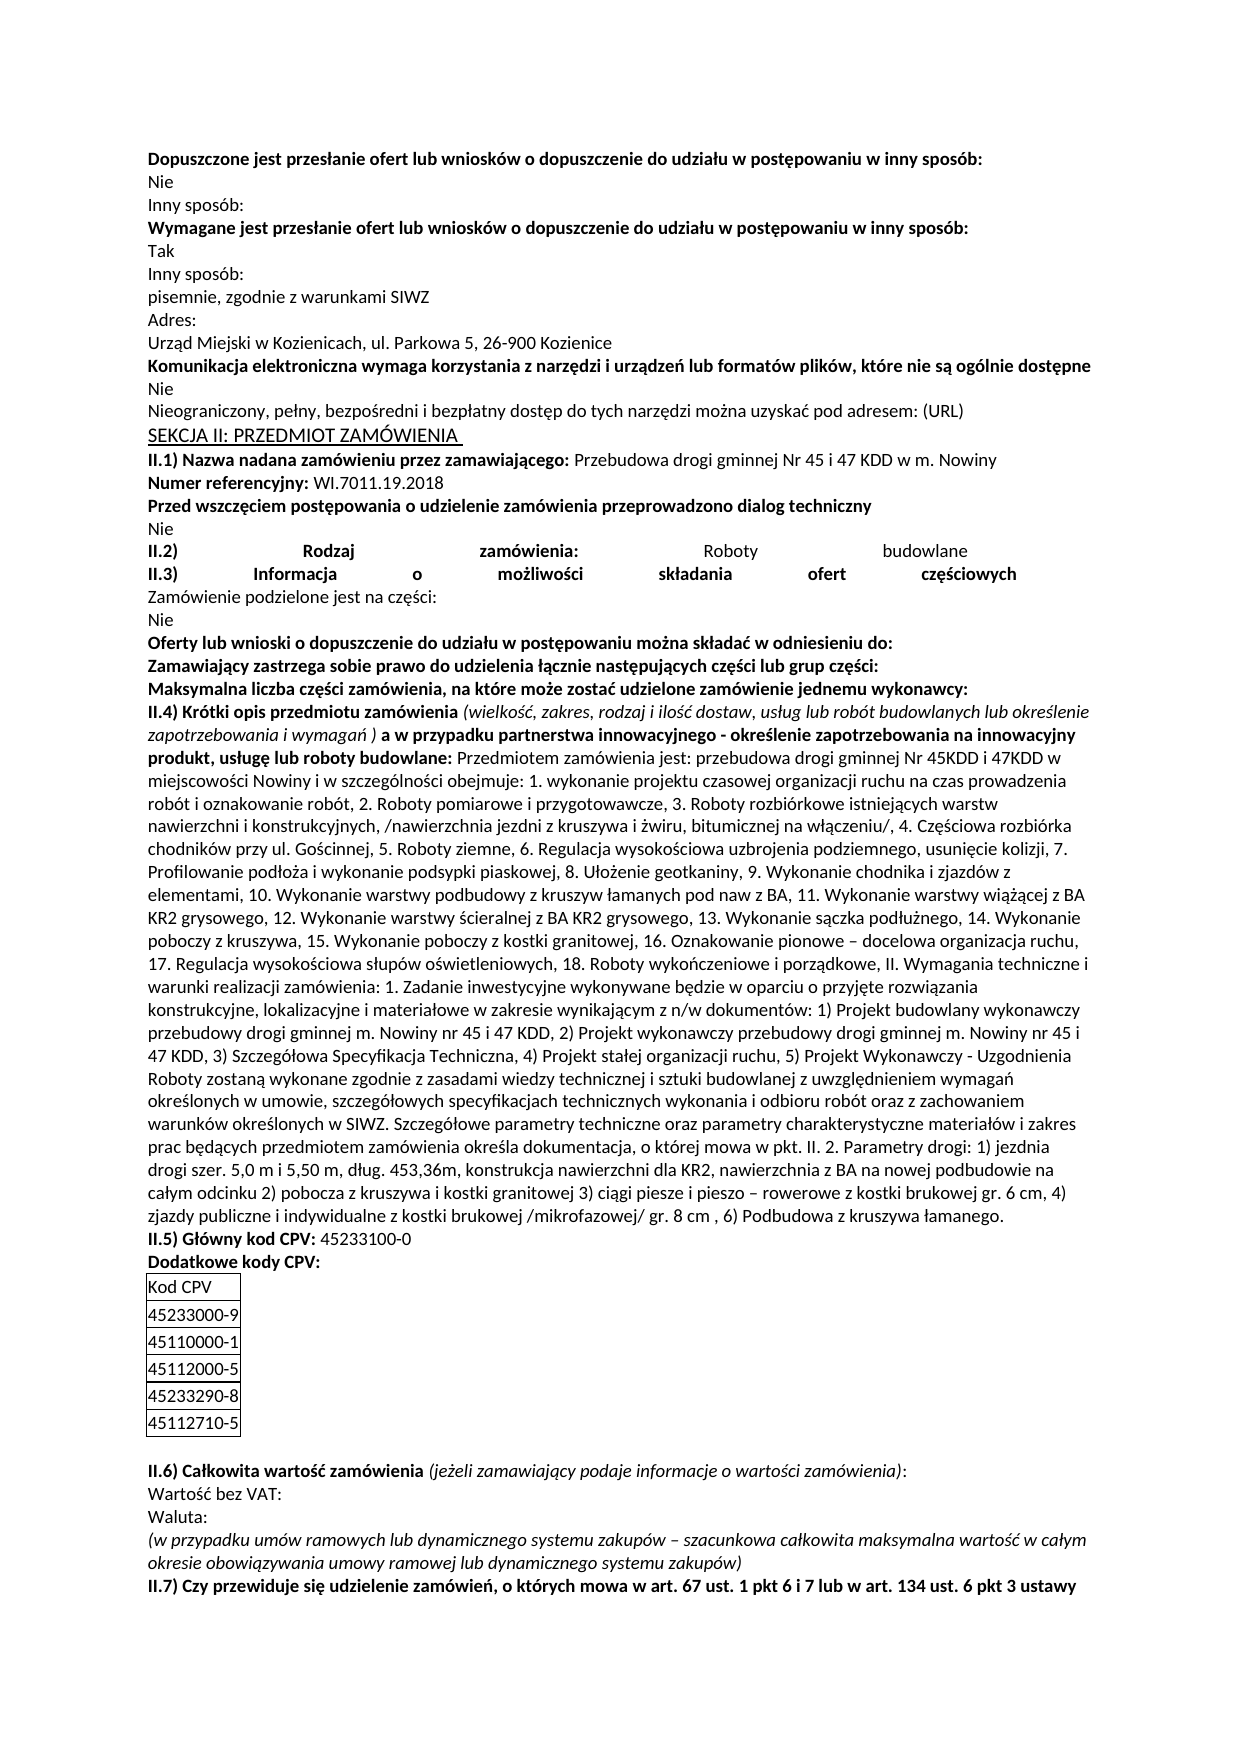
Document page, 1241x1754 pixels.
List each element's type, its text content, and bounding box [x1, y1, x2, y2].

table_cell 45112000-5 [147, 1355, 240, 1381]
table_cell 45110000-1 [147, 1328, 240, 1354]
text SEKCJA II: PRZEDMIOT ZAMÓWIENIA II.1) Nazwa nadana zamówieniu przez zamawiającego: Przebudowa drogi gminnej Nr 45 i 47 KDD w m. Nowiny Numer referencyjny: WI.7011.19.2018 Przed wszczęciem postępowania o udzielenie zamówienia przeprowadzono dialog techniczny [148, 423, 1093, 517]
text Nie II.2) Rodzaj zamówienia: Roboty budowlane II.3) Informacja o możliwości składania ofert częściowych Zamówienie podzielone jest na części: [148, 517, 1093, 608]
text Nie Oferty lub wnioski o dopuszczenie do udziału w postępowaniu można składać w odniesieniu do: [148, 608, 1093, 654]
text Nie Nieograniczony, pełny, bezpośredni i bezpłatny dostęp do tych narzędzi można uzyskać pod adresem: (URL) [148, 377, 1093, 423]
table_cell 45233290-8 [147, 1383, 240, 1408]
table_cell 45233000-9 [147, 1301, 240, 1327]
text Dopuszczone jest przesłanie ofert lub wniosków o dopuszczenie do udziału w postępowaniu w inny sposób: Nie Inny sposób: Wymagane jest przesłanie ofert lub wniosków o dopuszczenie do udziału w postępowaniu w inny sposób: Tak Inny sposób: pisemnie, zgodnie z warunkami SIWZ Adres: Urząd Miejski w Kozienicach, ul. Parkowa 5, 26-900 Kozienice Komunikacja elektroniczna wymaga korzystania z narzędzi i urządzeń lub formatów plików, które nie są ogólnie dostępne [148, 148, 1093, 377]
table_header Kod CPV [147, 1274, 240, 1300]
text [148, 1437, 1093, 1597]
text Zamawiający zastrzega sobie prawo do udzielenia łącznie następujących części lub grup części: Maksymalna liczba części zamówienia, na które może zostać udzielone zamówienie jednemu wykonawcy: II.4) Krótki opis przedmiotu zamówienia (wielkość, zakres, rodzaj i ilość dostaw, usług lub robót budowlanych lub określenie zapotrzebowania i wymagań ) a w przypadku partnerstwa innowacyjnego - określenie zapotrzebowania na innowacyjny produkt, usługę lub roboty budowlane: Przedmiotem zamówienia jest: przebudowa drogi gminnej Nr 45KDD i 47KDD w miejscowości Nowiny i w szczególności obejmuje: 1. wykonanie projektu czasowej organizacji ruchu na czas prowadzenia robót i oznakowanie robót, 2. Roboty pomiarowe i przygotowawcze, 3. Roboty rozbiórkowe istniejących warstw nawierzchni i konstrukcyjnych, /nawierzchnia jezdni z kruszywa i żwiru, bitumicznej na włączeniu/, 4. Częściowa rozbiórka chodników przy ul. Gościnnej, 5. Roboty ziemne, 6. Regulacja wysokościowa uzbrojenia podziemnego, usunięcie kolizji, 7. Profilowanie podłoża i wykonanie podsypki piaskowej, 8. Ułożenie geotkaniny, 9. Wykonanie chodnika i zjazdów z elementami, 10. Wykonanie warstwy podbudowy z kruszyw łamanych pod naw z BA, 11. Wykonanie warstwy wiążącej z BA KR2 grysowego, 12. Wykonanie warstwy ścieralnej z BA KR2 grysowego, 13. Wykonanie sączka podłużnego, 14. Wykonanie poboczy z kruszywa, 15. Wykonanie poboczy z kostki granitowej, 16. Oznakowanie pionowe – docelowa organizacja ruchu, 17. Regulacja wysokościowa słupów oświetleniowych, 18. Roboty wykończeniowe i porządkowe, II. Wymagania techniczne i warunki realizacji zamówienia: 1. Zadanie inwestycyjne wykonywane będzie w oparciu o przyjęte rozwiązania konstrukcyjne, lokalizacyjne i materiałowe w zakresie wynikającym z n/w dokumentów: 1) Projekt budowlany wykonawczy przebudowy drogi gminnej m. Nowiny nr 45 i 47 KDD, 2) Projekt wykonawczy przebudowy drogi gminnej m. Nowiny nr 45 i 47 KDD, 3) Szczegółowa Specyfikacja Techniczna, 4) Projekt stałej organizacji ruchu, 5) Projekt Wykonawczy - Uzgodnienia Roboty zostaną wykonane zgodnie z zasadami wiedzy technicznej i sztuki budowlanej z uwzględnieniem wymagań określonych w umowie, szczegółowych specyfikacjach technicznych wykonania i odbioru robót oraz z zachowaniem warunków określonych w SIWZ. Szczegółowe parametry techniczne oraz parametry charakterystyczne materiałów i zakres prac będących przedmiotem zamówienia określa dokumentacja, o której mowa w pkt. II. 2. Parametry drogi: 1) jezdnia drogi szer. 5,0 m i 5,50 m, dług. 453,36m, konstrukcja nawierzchni dla KR2, nawierzchnia z BA na nowej podbudowie na całym odcinku 2) pobocza z kruszywa i kostki granitowej 3) ciągi piesze i pieszo – rowerowe z kostki brukowej gr. 6 cm, 4) zjazdy publiczne i indywidualne z kostki brukowej /mikrofazowej/ gr. 8 cm , 6) Podbudowa z kruszywa łamanego. II.5) Główny kod CPV: 45233100-0 Dodatkowe kody CPV: [148, 654, 1093, 1273]
table_cell 45112710-5 [147, 1410, 240, 1436]
